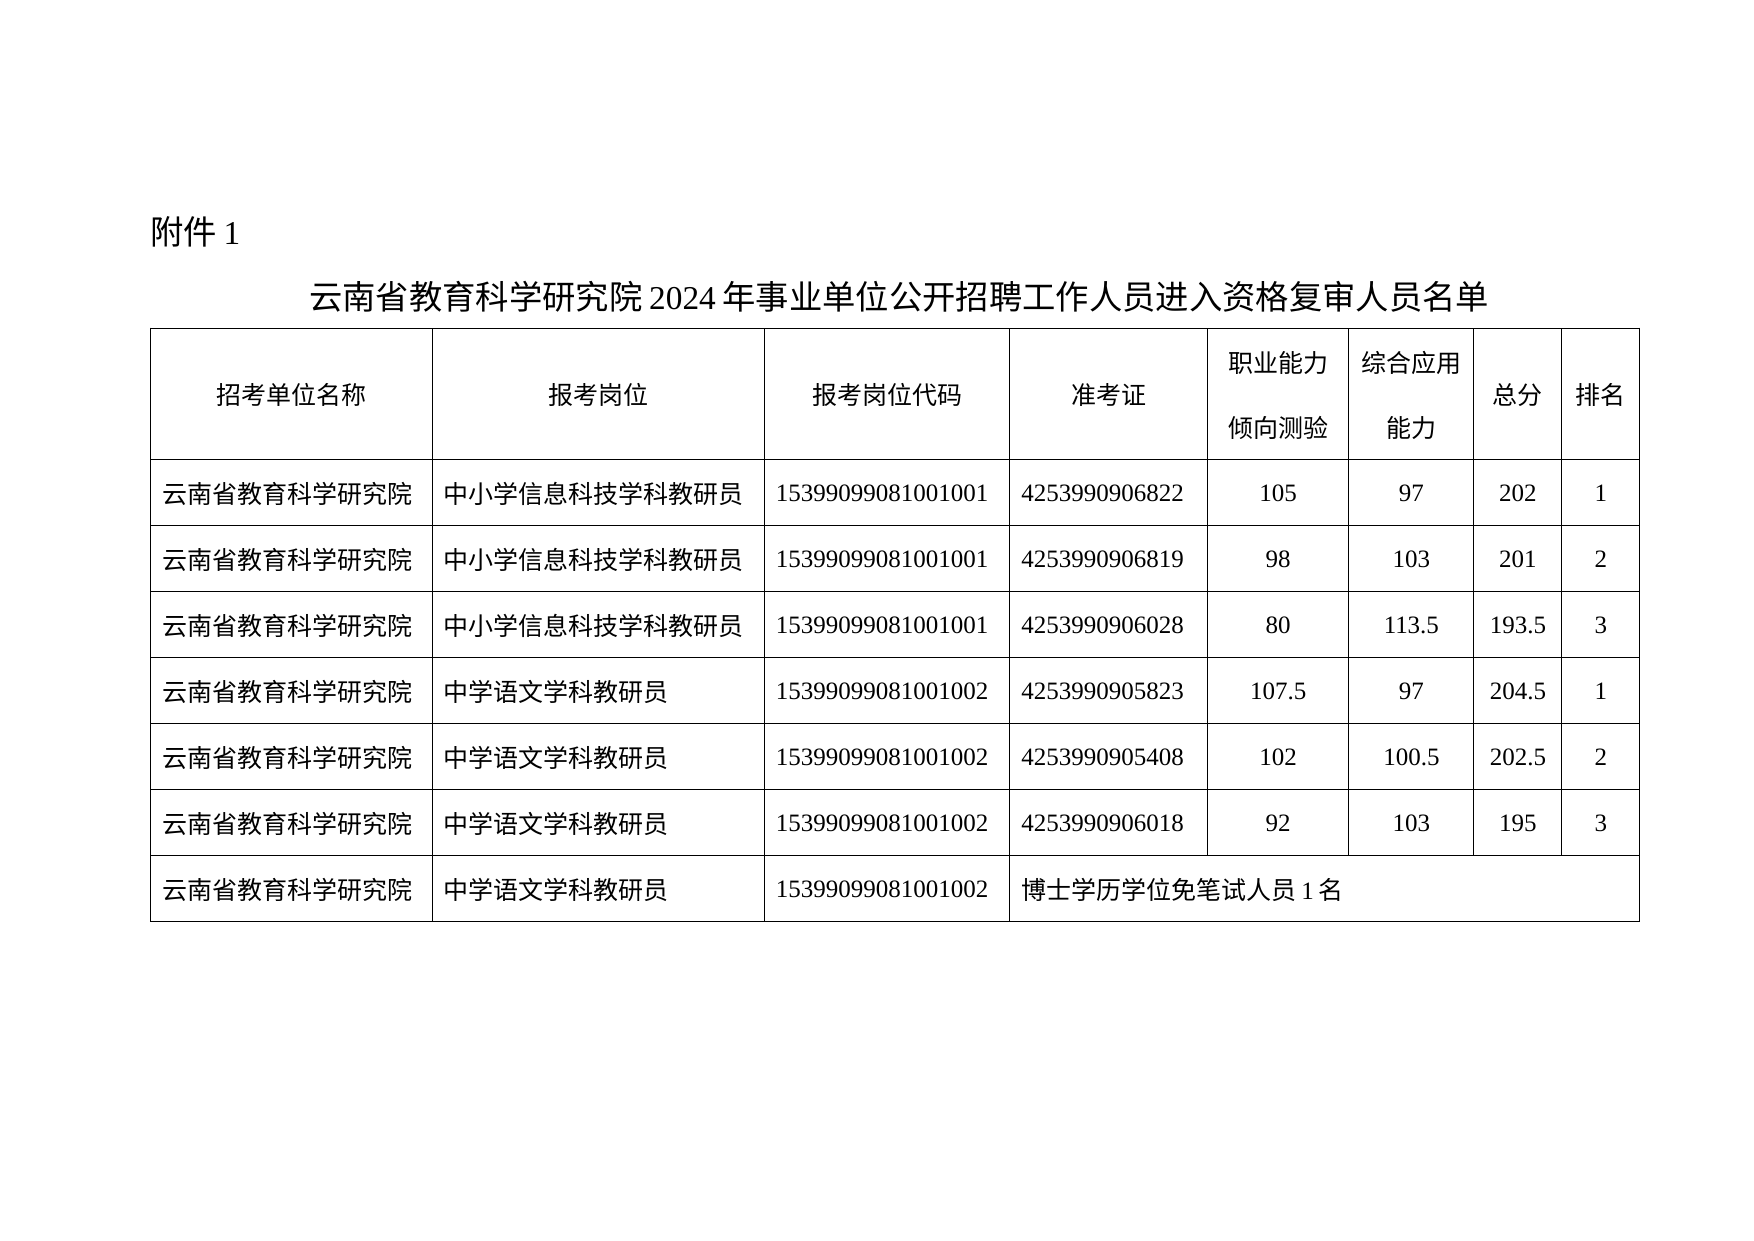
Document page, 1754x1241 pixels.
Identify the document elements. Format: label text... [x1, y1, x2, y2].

table_cell 105 [1208, 460, 1348, 525]
table_cell 中小学信息科技学科教研员 [433, 460, 764, 525]
table_cell 107.5 [1208, 658, 1348, 723]
table_cell 15399099081001002 [765, 658, 1009, 723]
table_cell 92 [1208, 790, 1348, 855]
table_cell 98 [1208, 526, 1348, 591]
table_cell 100.5 [1349, 724, 1473, 789]
table_cell 中学语文学科教研员 [433, 724, 764, 789]
table_cell 15399099081001001 [765, 592, 1009, 657]
text 云南省教育科学研究院2024年事业单位公开招聘工作人员进入资格复审人员名单 [150, 263, 1604, 328]
table_cell 博士学历学位免笔试人员1名 [1010, 856, 1639, 921]
text 附件1 [150, 198, 1604, 263]
table_cell 云南省教育科学研究院 [151, 460, 432, 525]
table_cell 1 [1562, 460, 1639, 525]
table_cell 4253990906018 [1010, 790, 1207, 855]
table_cell 云南省教育科学研究院 [151, 856, 432, 921]
table_cell 4253990906822 [1010, 460, 1207, 525]
table_cell 3 [1562, 790, 1639, 855]
table_cell 202.5 [1474, 724, 1561, 789]
table_cell 80 [1208, 592, 1348, 657]
table_header 排名 [1562, 329, 1639, 459]
table_cell 97 [1349, 460, 1473, 525]
table_cell 2 [1562, 526, 1639, 591]
table_cell 云南省教育科学研究院 [151, 592, 432, 657]
table_header 综合应用能力 [1349, 329, 1473, 459]
table_cell 云南省教育科学研究院 [151, 658, 432, 723]
table_cell 15399099081001001 [765, 526, 1009, 591]
table_cell 4253990906819 [1010, 526, 1207, 591]
table_cell 4253990905823 [1010, 658, 1207, 723]
table_header 总分 [1474, 329, 1561, 459]
table_cell 中小学信息科技学科教研员 [433, 526, 764, 591]
table_cell 204.5 [1474, 658, 1561, 723]
table_header 职业能力倾向测验 [1208, 329, 1348, 459]
table_cell 4253990905408 [1010, 724, 1207, 789]
table_cell 97 [1349, 658, 1473, 723]
table_cell 103 [1349, 526, 1473, 591]
table_cell 113.5 [1349, 592, 1473, 657]
table_header 准考证 [1010, 329, 1207, 459]
table_cell 15399099081001002 [765, 724, 1009, 789]
table_cell 202 [1474, 460, 1561, 525]
table_cell 15399099081001001 [765, 460, 1009, 525]
table_cell 中学语文学科教研员 [433, 658, 764, 723]
table_cell 云南省教育科学研究院 [151, 526, 432, 591]
table_cell 195 [1474, 790, 1561, 855]
table_header 报考岗位 [433, 329, 764, 459]
table_cell 193.5 [1474, 592, 1561, 657]
table_cell 中学语文学科教研员 [433, 856, 764, 921]
table_cell 103 [1349, 790, 1473, 855]
table_cell 中学语文学科教研员 [433, 790, 764, 855]
table_cell 4253990906028 [1010, 592, 1207, 657]
table_cell 15399099081001002 [765, 790, 1009, 855]
table_header 招考单位名称 [151, 329, 432, 459]
table_cell 15399099081001002 [765, 856, 1009, 921]
table_header 报考岗位代码 [765, 329, 1009, 459]
table_cell 云南省教育科学研究院 [151, 790, 432, 855]
table_cell 3 [1562, 592, 1639, 657]
table_cell 中小学信息科技学科教研员 [433, 592, 764, 657]
table_cell 201 [1474, 526, 1561, 591]
table_cell 云南省教育科学研究院 [151, 724, 432, 789]
table_cell 1 [1562, 658, 1639, 723]
table_cell 102 [1208, 724, 1348, 789]
table_cell 2 [1562, 724, 1639, 789]
